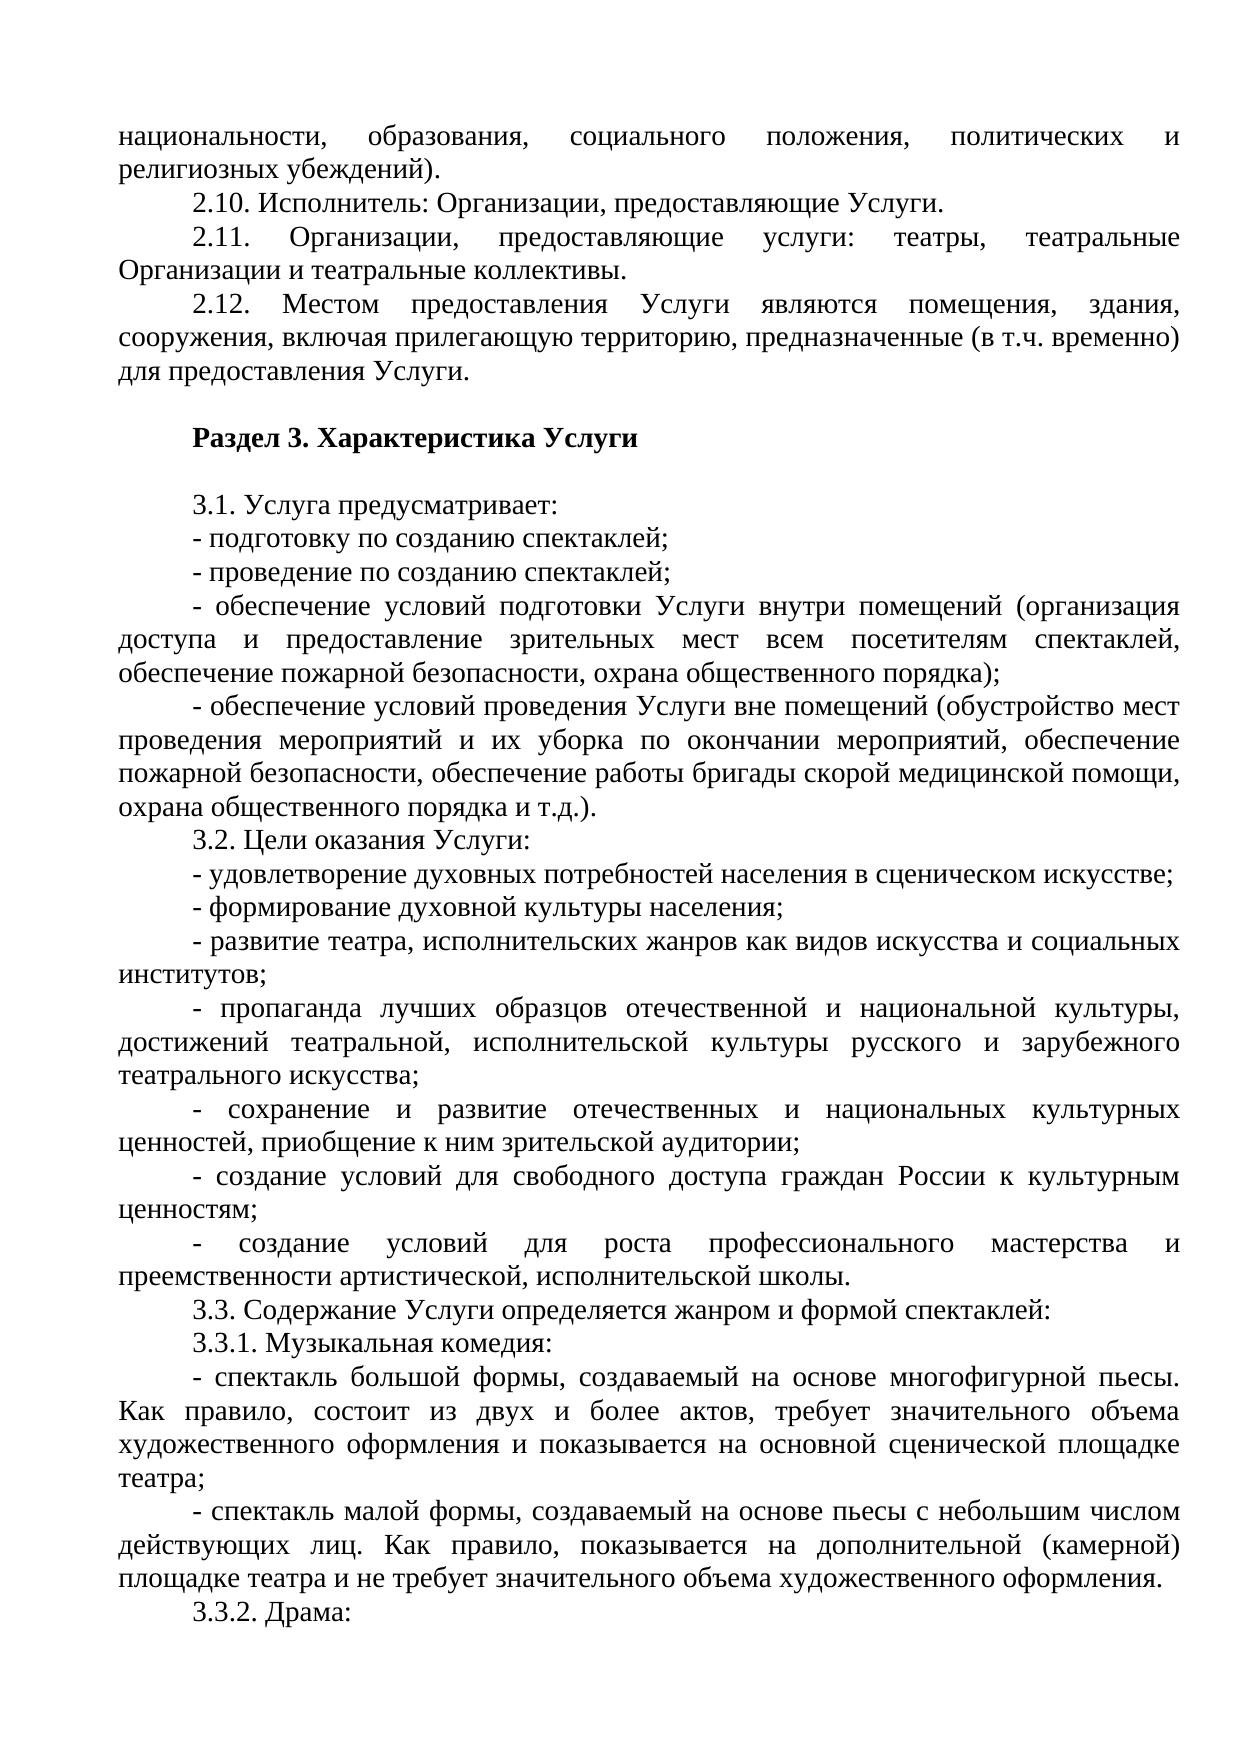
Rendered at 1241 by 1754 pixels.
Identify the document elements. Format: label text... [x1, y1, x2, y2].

text 2.11. Организации, предоставляющие услуги: театры, театральные Организации и театральные коллективы. [118, 219, 1181, 286]
text - пропаганда лучших образцов отечественной и национальной культуры, достижений театральной, исполнительской культуры русского и зарубежного театрального искусства; [118, 990, 1181, 1091]
text - создание условий для роста профессионального мастерства и преемственности артистической, исполнительской школы. [118, 1225, 1181, 1292]
text - удовлетворение духовных потребностей населения в сценическом искусстве; [118, 856, 1181, 889]
text 3.3. Содержание Услуги определяется жанром и формой спектаклей: [118, 1292, 1181, 1326]
text 2.12. Местом предоставления Услуги являются помещения, здания, сооружения, включая прилегающую территорию, предназначенные (в т.ч. временно) для предоставления Услуги. [118, 286, 1181, 386]
text - формирование духовной культуры населения; [118, 889, 1181, 923]
text - обеспечение условий проведения Услуги вне помещений (обустройство мест проведения мероприятий и их уборка по окончании мероприятий, обеспечение пожарной безопасности, обеспечение работы бригады скорой медицинской помощи, охрана общественного порядка и т.д.). [118, 688, 1181, 822]
text - сохранение и развитие отечественных и национальных культурных ценностей, приобщение к ним зрительской аудитории; [118, 1091, 1181, 1158]
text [118, 118, 1181, 185]
text 3.3.2. Драма: [118, 1594, 1181, 1627]
text - проведение по созданию спектаклей; [118, 554, 1181, 588]
text - подготовку по созданию спектаклей; [118, 521, 1181, 554]
text 3.1. Услуга предусматривает: [118, 487, 1181, 521]
text 3.2. Цели оказания Услуги: [118, 822, 1181, 856]
text Раздел 3. Характеристика Услуги [118, 420, 1181, 453]
text - развитие театра, исполнительских жанров как видов искусства и социальных институтов; [118, 923, 1181, 990]
text - обеспечение условий подготовки Услуги внутри помещений (организация доступа и предоставление зрительных мест всем посетителям спектаклей, обеспечение пожарной безопасности, охрана общественного порядка); [118, 588, 1181, 688]
text - создание условий для свободного доступа граждан России к культурным ценностям; [118, 1158, 1181, 1225]
text 3.3.1. Музыкальная комедия: [118, 1326, 1181, 1359]
text 2.10. Исполнитель: Организации, предоставляющие Услуги. [118, 185, 1181, 219]
